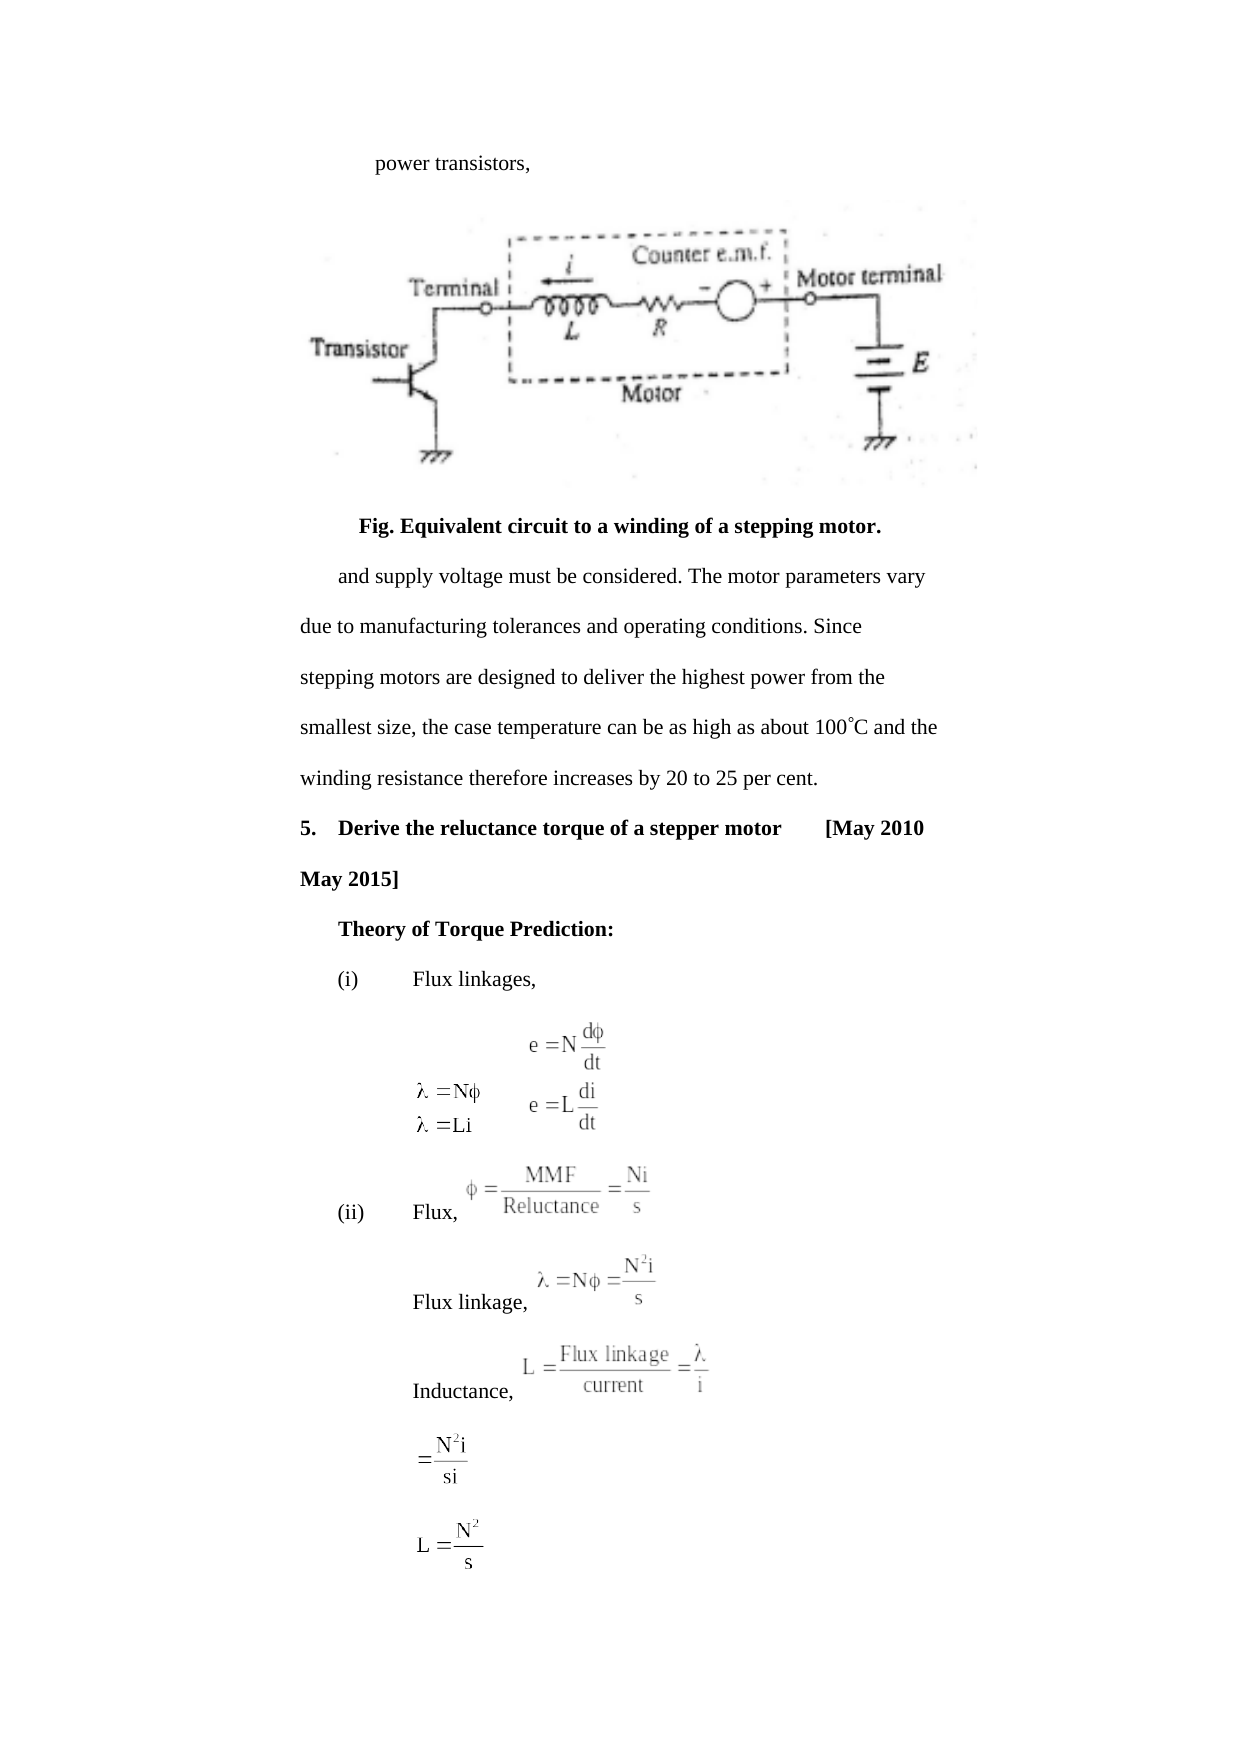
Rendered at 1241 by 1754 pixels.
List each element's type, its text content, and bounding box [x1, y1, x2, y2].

text Fig. Equivalent circuit to a winding of a stepping motor. [300, 513, 940, 538]
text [375, 150, 940, 175]
text 5. Derive the reluctance torque of a stepper motor [May 2010 May 2015] [300, 815, 940, 891]
list Flux, [337, 1161, 940, 1224]
text and supply voltage must be considered. The motor parameters vary due to manufacturing tolerances and operating conditions. Since stepping motors are designed to deliver the highest power from the smallest size, the case temperature can be as high as about 100C and the winding resistance therefore increases by 20 to 25 per cent. [300, 563, 940, 790]
list Flux linkage, [412, 1249, 940, 1314]
list Flux linkages, [337, 966, 940, 992]
text Theory of Torque Prediction: [300, 916, 940, 941]
list Inductance, [412, 1340, 940, 1403]
